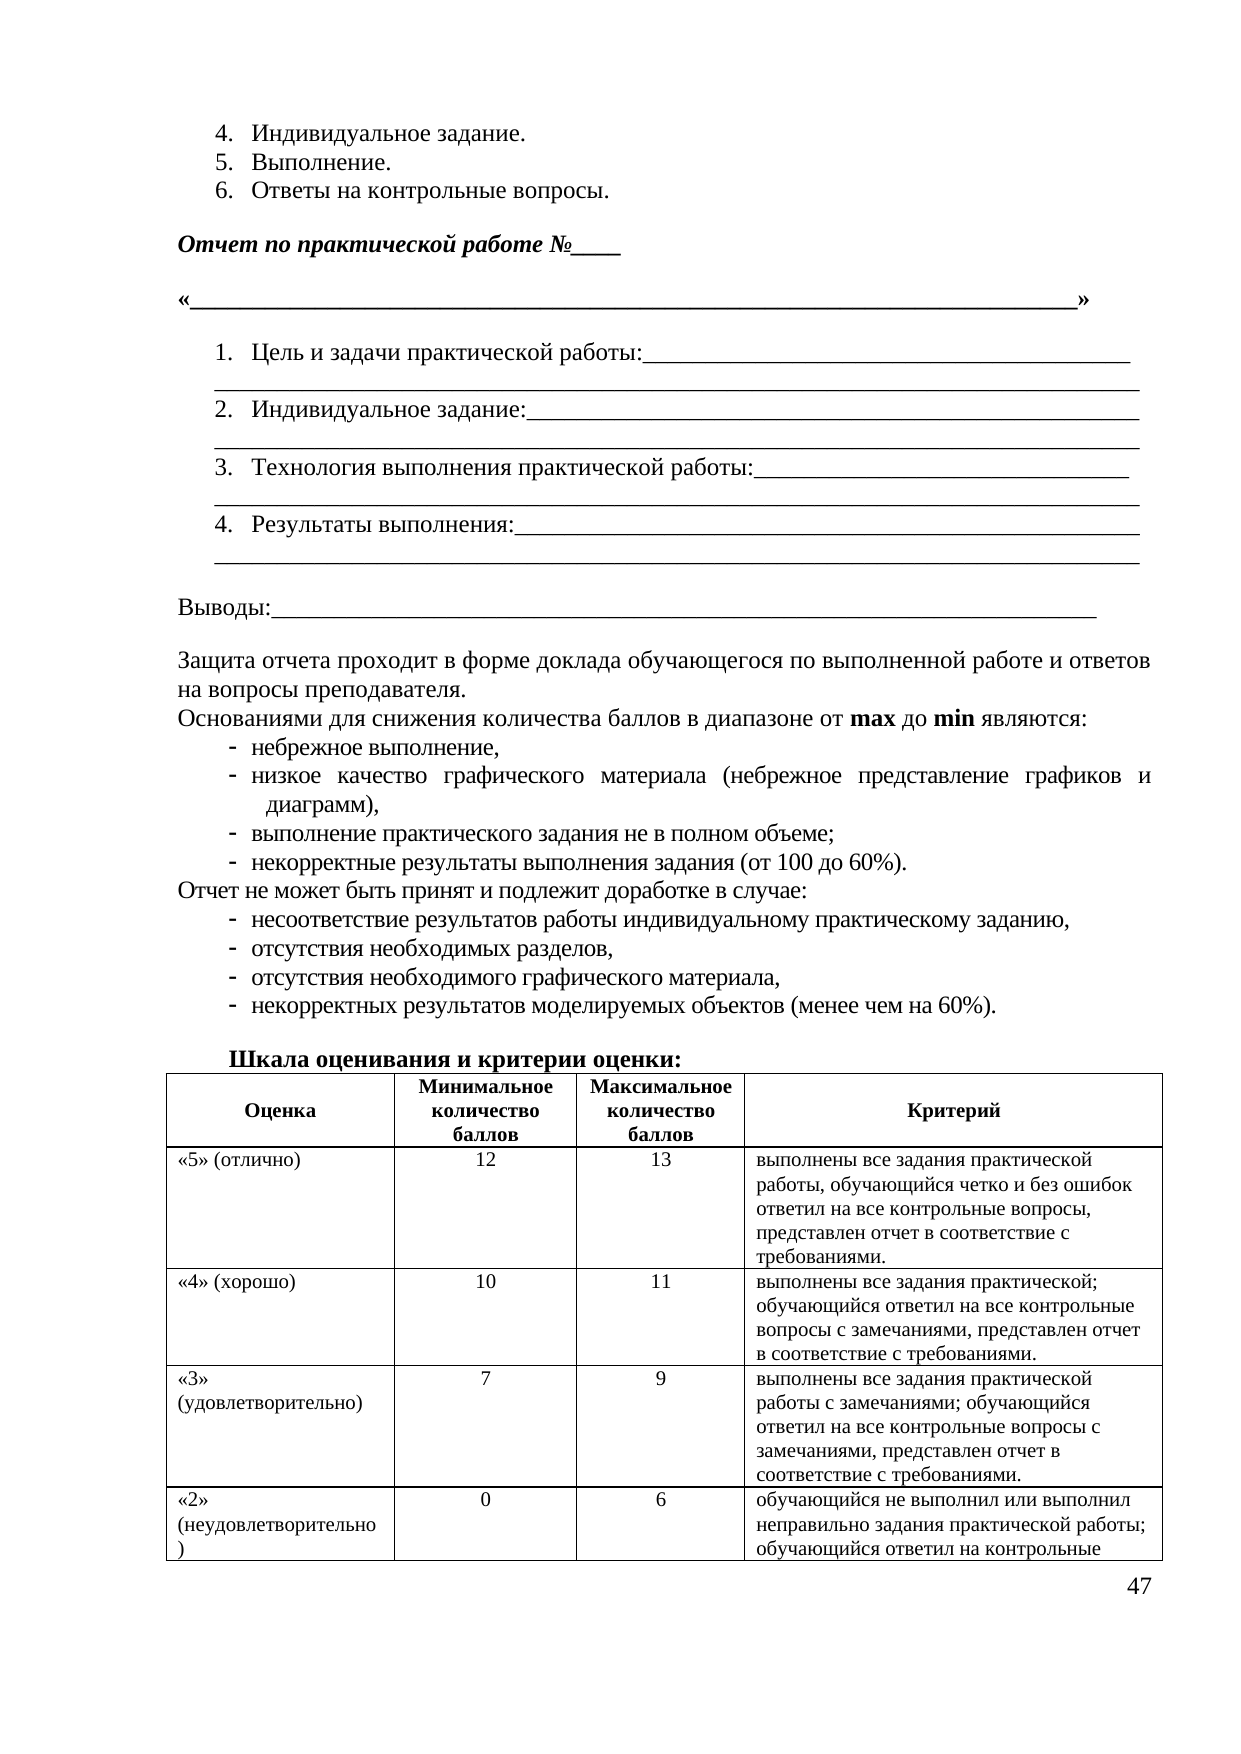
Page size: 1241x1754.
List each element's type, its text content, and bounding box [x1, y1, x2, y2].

table_cell выполнены все задания практической работы с замечаниями; обучающийся ответил на все контрольные вопросы с замечаниями, представлен отчет в соответствие с требованиями. [745, 1366, 1162, 1486]
text «_______________________________________________________________________» [177, 283, 1152, 312]
table_cell выполнены все задания практической; обучающийся ответил на все контрольные вопросы с замечаниями, представлен отчет в соответствие с требованиями. [745, 1269, 1162, 1365]
table_header Оценка [167, 1074, 394, 1146]
list некорректных результатов моделируемых объектов (менее чем на 60%). [228, 991, 1152, 1019]
list Выполнение. [215, 147, 1152, 176]
list Цель и задачи практической работы:_______________________________________ [214, 337, 1152, 366]
text Шкала оценивания и критерии оценки: [228, 1044, 1152, 1073]
list выполнение практического задания не в полном объеме; [228, 818, 1152, 847]
list низкое качество графического материала (небрежное представление графиков и диаграмм), [228, 761, 1152, 818]
table_cell 10 [395, 1269, 576, 1365]
list некорректные результаты выполнения задания (от 100 до 60%). [228, 847, 1152, 876]
list Технология выполнения практической работы:______________________________ [214, 452, 1152, 481]
list несоответствие результатов работы индивидуальному практическому заданию, [228, 904, 1152, 933]
list Индивидуальное задание:_________________________________________________ [214, 394, 1152, 423]
table_cell 0 [395, 1488, 576, 1559]
table_cell 13 [577, 1148, 744, 1268]
text Защита отчета проходит в форме доклада обучающегося по выполненной работе и ответов на вопросы преподавателя. [177, 646, 1152, 703]
table_cell «5» (отлично) [167, 1148, 394, 1268]
list Результаты выполнения:__________________________________________________ [214, 509, 1152, 538]
text Отчет не может быть принят и подлежит доработке в случае: [177, 876, 1152, 904]
table_cell 11 [577, 1269, 744, 1365]
text __________________________________________________________________________ [214, 481, 1152, 509]
text Основаниями для снижения количества баллов в диапазоне от max до min являются: [177, 703, 1152, 732]
list отсутствия необходимых разделов, [228, 933, 1152, 962]
text __________________________________________________________________________ [214, 538, 1152, 567]
list Индивидуальное задание. [215, 118, 1152, 147]
table_header Максимальное количество баллов [577, 1074, 744, 1146]
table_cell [167, 1488, 394, 1559]
text Отчет по практической работе №____ [177, 229, 1152, 258]
table_header Минимальное количество баллов [395, 1074, 576, 1146]
table_cell 7 [395, 1366, 576, 1486]
table_cell «3» (удовлетворительно) [167, 1366, 394, 1486]
text __________________________________________________________________________ [214, 366, 1152, 394]
list Ответы на контрольные вопросы. [215, 176, 1152, 204]
list небрежное выполнение, [228, 732, 1152, 761]
table_cell 12 [395, 1148, 576, 1268]
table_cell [745, 1488, 1162, 1559]
table_cell выполнены все задания практической работы, обучающийся четко и без ошибок ответил на все контрольные вопросы, представлен отчет в соответствие с требованиями. [745, 1148, 1162, 1268]
table_cell 6 [577, 1488, 744, 1559]
text __________________________________________________________________________ [214, 423, 1152, 452]
text Выводы:__________________________________________________________________ [177, 592, 1152, 621]
table_cell 9 [577, 1366, 744, 1486]
table_header Критерий [745, 1074, 1162, 1146]
table_cell «4» (хорошо) [167, 1269, 394, 1365]
list отсутствия необходимого графического материала, [228, 962, 1152, 991]
